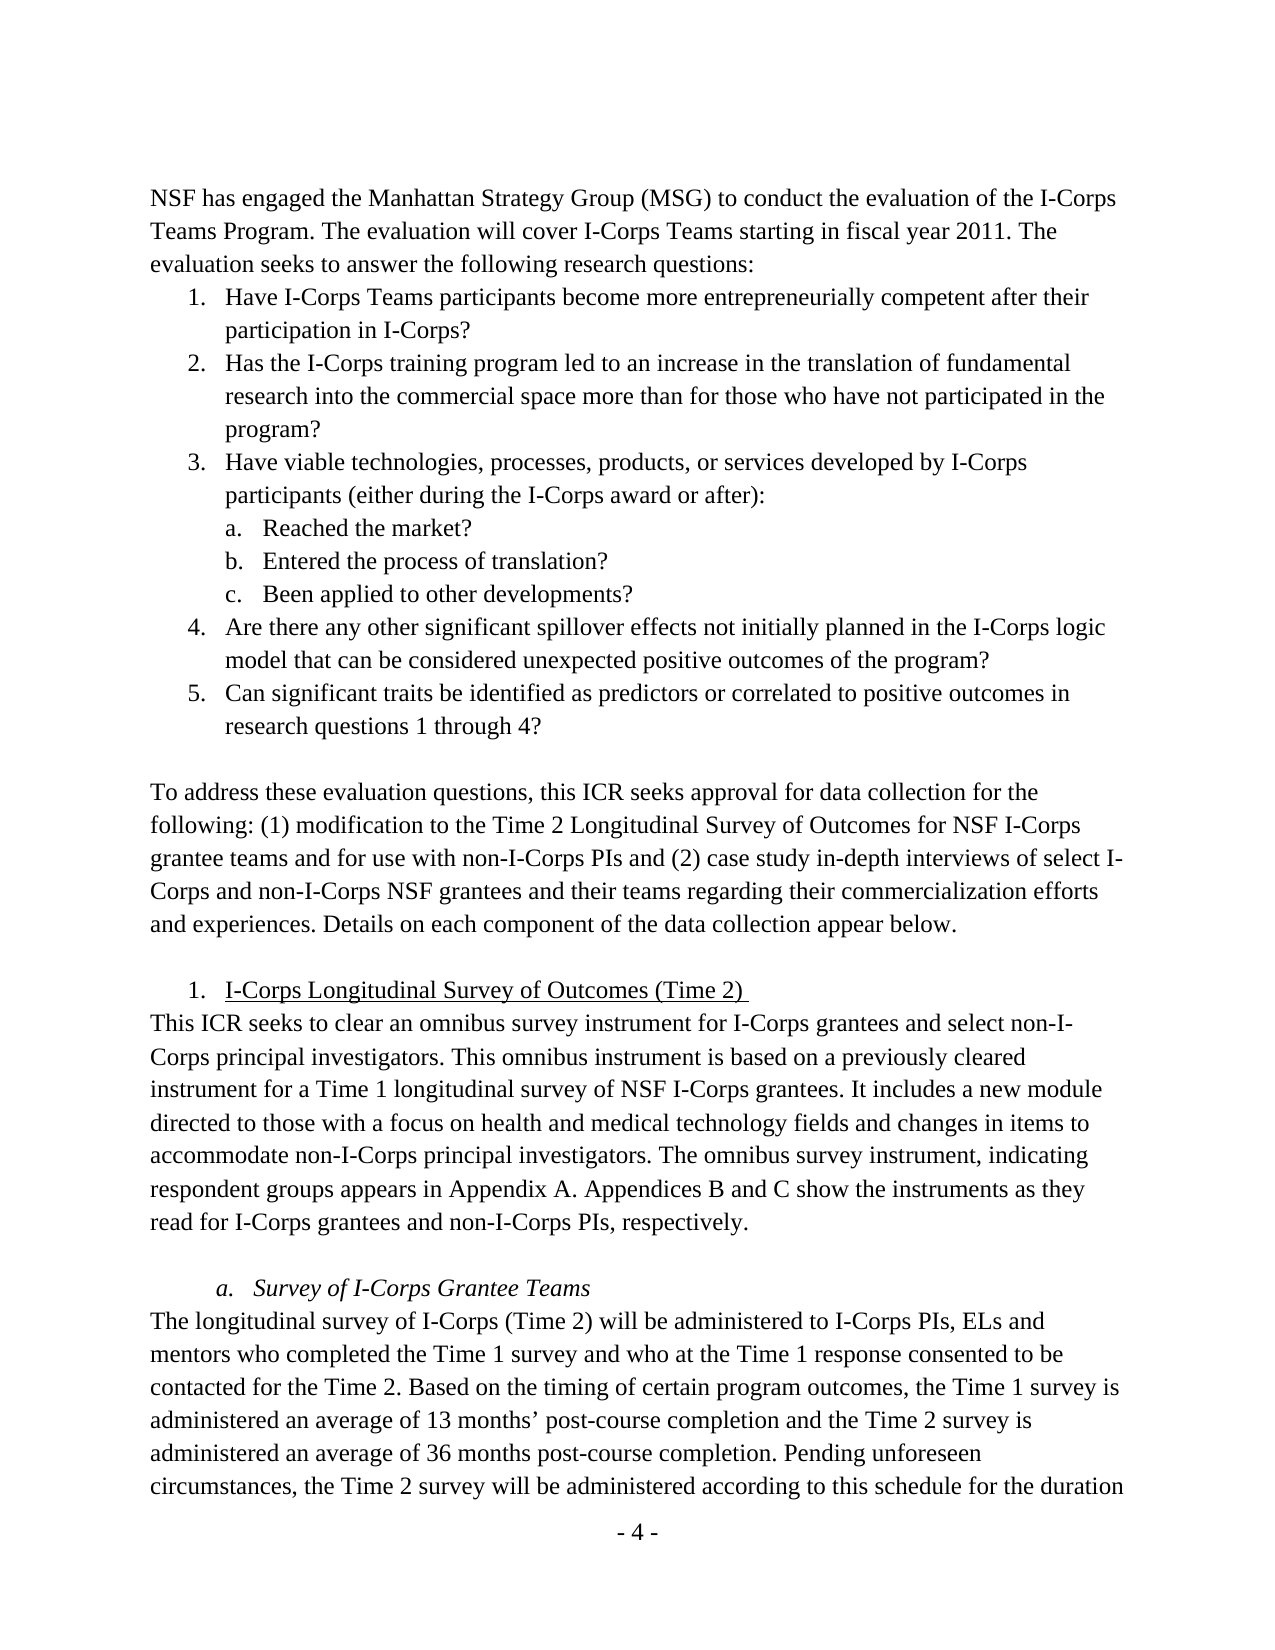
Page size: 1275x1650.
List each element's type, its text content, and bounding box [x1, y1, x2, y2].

text NSF has engaged the Manhattan Strategy Group (MSG) to conduct the evaluation of the I-Corps Teams Program. The evaluation will cover I-Corps Teams starting in fiscal year 2011. The evaluation seeks to answer the following research questions: [150, 183, 1125, 278]
list This ICR seeks to clear an omnibus survey instrument for I-Corps grantees and select non-I-Corps principal investigators. This omnibus instrument is based on a previously cleared instrument for a Time 1 longitudinal survey of NSF I-Corps grantees. It includes a new module directed to those with a focus on health and medical technology fields and changes in items to accommodate non-I-Corps principal investigators. The omnibus survey instrument, indicating respondent groups appears in Appendix A. Appendices B and C show the instruments as they read for I-Corps grantees and non-I-Corps PIs, respectively. [150, 1008, 1125, 1235]
list Entered the process of translation? [225, 546, 1125, 575]
list Have I-Corps Teams participants become more entrepreneurially competent after their participation in I-Corps? [187, 282, 1125, 344]
list I-Corps Longitudinal Survey of Outcomes (Time 2) [187, 976, 1125, 1004]
list Have viable technologies, processes, products, or services developed by I-Corps participants (either during the I-Corps award or after): [187, 447, 1125, 509]
list Survey of I-Corps Grantee Teams [216, 1273, 1125, 1301]
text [150, 1306, 1125, 1499]
list Has the I-Corps training program led to an increase in the translation of fundamental research into the commercial space more than for those who have not participated in the program? [187, 348, 1125, 443]
list Been applied to other developments? [225, 579, 1125, 608]
list Reached the market? [225, 513, 1125, 542]
text To address these evaluation questions, this ICR seeks approval for data collection for the following: (1) modification to the Time 2 Longitudinal Survey of Outcomes for NSF I-Corps grantee teams and for use with non-I-Corps PIs and (2) case study in-depth interviews of select I-Corps and non-I-Corps NSF grantees and their teams regarding their commercialization efforts and experiences. Details on each component of the data collection appear below. [150, 777, 1125, 938]
list Are there any other significant spillover effects not initially planned in the I-Corps logic model that can be considered unexpected positive outcomes of the program? [187, 612, 1125, 674]
list Can significant traits be identified as predictors or correlated to positive outcomes in research questions 1 through 4? [187, 678, 1125, 740]
